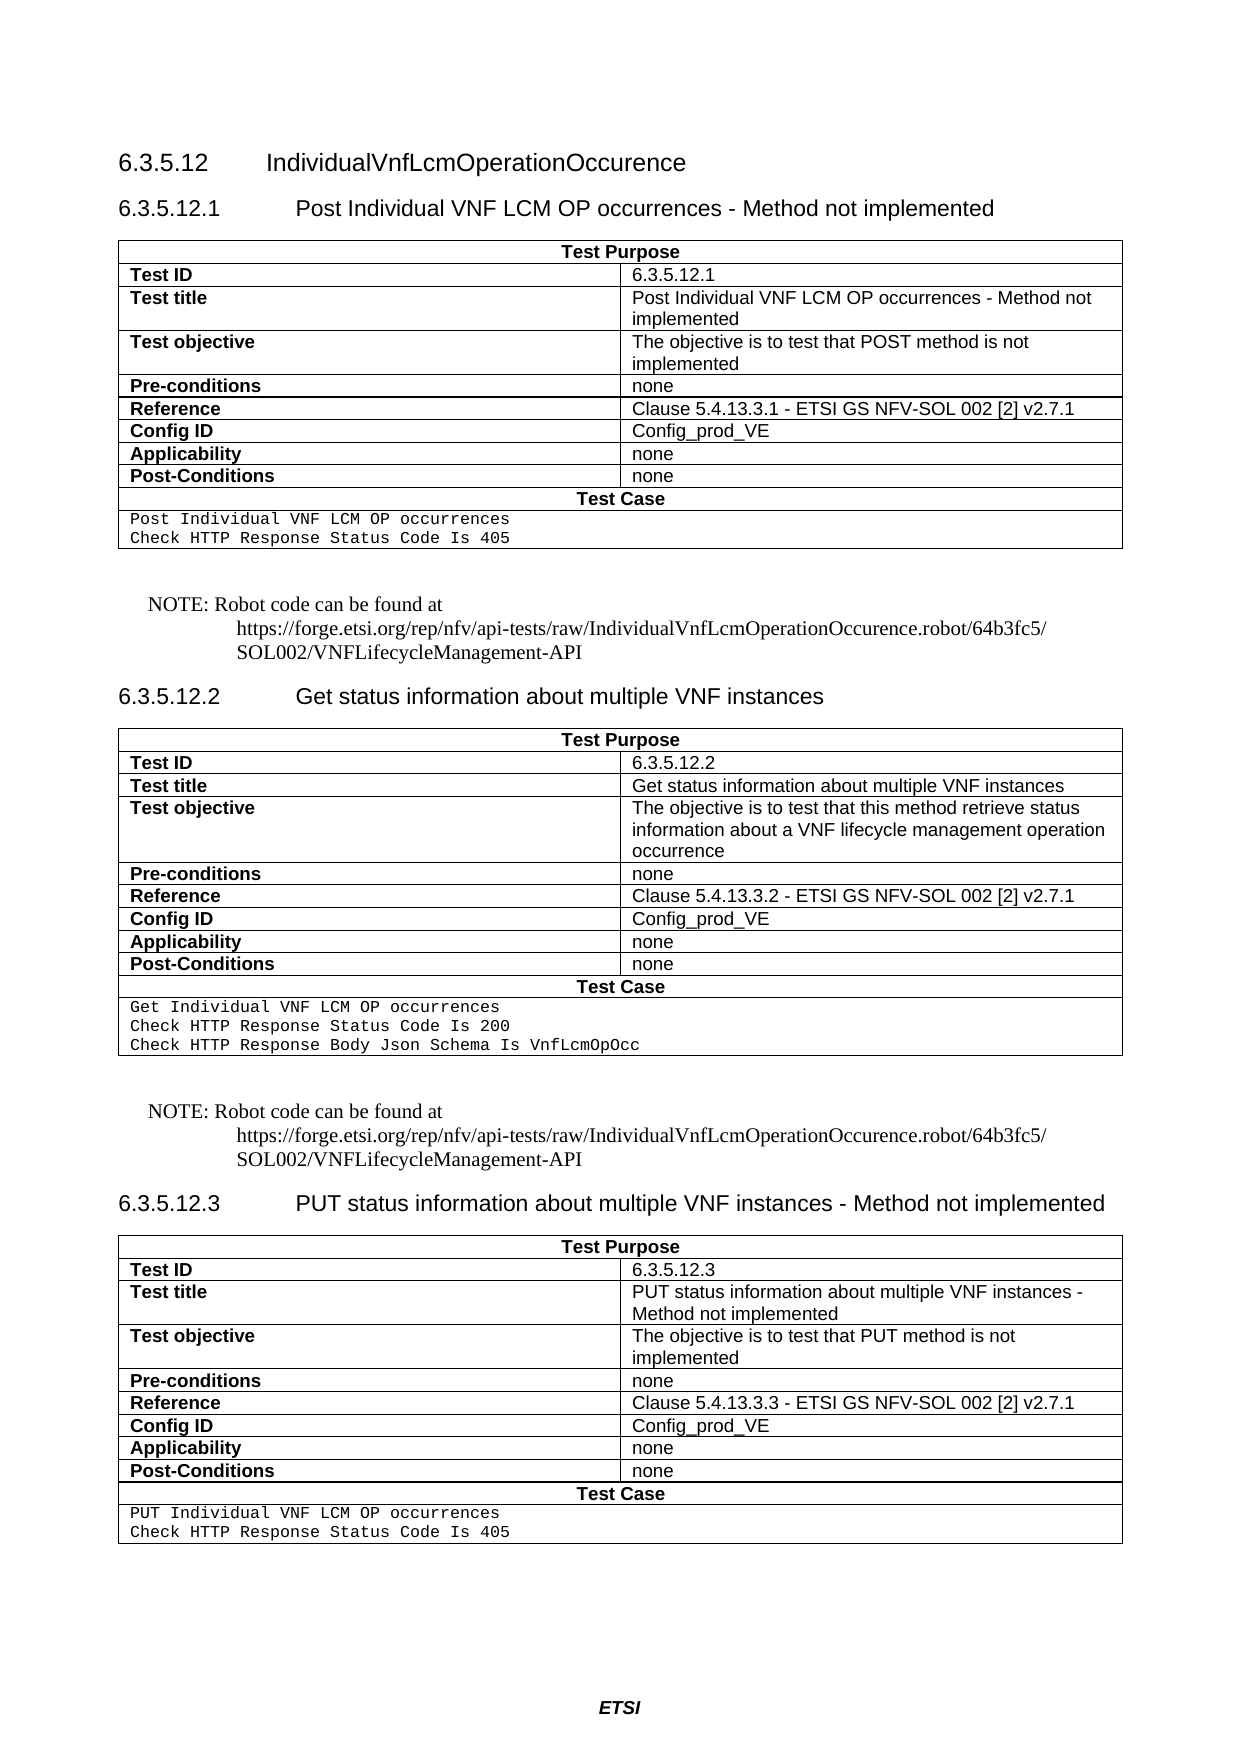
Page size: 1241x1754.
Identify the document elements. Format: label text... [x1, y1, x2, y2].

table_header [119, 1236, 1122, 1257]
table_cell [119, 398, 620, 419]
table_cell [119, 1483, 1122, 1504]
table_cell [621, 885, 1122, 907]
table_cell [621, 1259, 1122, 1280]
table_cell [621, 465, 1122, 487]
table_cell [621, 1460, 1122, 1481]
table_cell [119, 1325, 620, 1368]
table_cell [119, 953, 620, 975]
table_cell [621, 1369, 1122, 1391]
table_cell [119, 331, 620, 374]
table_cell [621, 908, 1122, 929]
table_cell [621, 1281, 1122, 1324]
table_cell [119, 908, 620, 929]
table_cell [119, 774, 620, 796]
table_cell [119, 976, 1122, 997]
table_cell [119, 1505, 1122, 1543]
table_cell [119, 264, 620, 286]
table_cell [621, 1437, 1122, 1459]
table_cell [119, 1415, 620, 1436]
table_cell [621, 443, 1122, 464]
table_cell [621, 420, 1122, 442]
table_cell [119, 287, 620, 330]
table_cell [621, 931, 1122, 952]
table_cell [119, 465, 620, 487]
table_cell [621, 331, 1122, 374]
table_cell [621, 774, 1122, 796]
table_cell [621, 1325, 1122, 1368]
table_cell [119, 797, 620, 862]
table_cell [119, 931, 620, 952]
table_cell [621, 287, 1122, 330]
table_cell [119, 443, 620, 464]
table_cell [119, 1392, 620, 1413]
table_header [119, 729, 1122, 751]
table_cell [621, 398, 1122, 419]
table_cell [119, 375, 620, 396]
subtitle 6.3.5.12 IndividualVnfLcmOperationOccurence [118, 148, 1122, 176]
subtitle 6.3.5.12.3 PUT status information about multiple VNF instances - Method not implemented [118, 1190, 1122, 1216]
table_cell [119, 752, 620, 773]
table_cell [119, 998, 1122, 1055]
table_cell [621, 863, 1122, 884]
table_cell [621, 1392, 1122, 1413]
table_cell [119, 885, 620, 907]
subtitle 6.3.5.12.2 Get status information about multiple VNF instances [118, 683, 1122, 709]
text NOTE: Robot code can be found at https://forge.etsi.org/rep/nfv/api-tests/raw/IndividualVnfLcmOperationOccurence.robot/64b3fc5/SOL002/VNFLifecycleManagement-API [148, 1099, 1122, 1171]
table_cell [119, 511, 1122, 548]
subtitle 6.3.5.12.1 Post Individual VNF LCM OP occurrences - Method not implemented [118, 195, 1122, 222]
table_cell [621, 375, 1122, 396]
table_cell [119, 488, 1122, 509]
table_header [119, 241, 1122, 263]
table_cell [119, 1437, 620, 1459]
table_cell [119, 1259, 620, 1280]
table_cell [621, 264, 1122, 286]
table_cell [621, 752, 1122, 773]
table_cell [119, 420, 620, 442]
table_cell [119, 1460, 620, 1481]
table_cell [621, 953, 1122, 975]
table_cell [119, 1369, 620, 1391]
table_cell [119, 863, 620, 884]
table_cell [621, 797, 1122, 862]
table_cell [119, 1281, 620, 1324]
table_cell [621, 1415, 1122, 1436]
text NOTE: Robot code can be found at https://forge.etsi.org/rep/nfv/api-tests/raw/IndividualVnfLcmOperationOccurence.robot/64b3fc5/SOL002/VNFLifecycleManagement-API [148, 592, 1122, 664]
